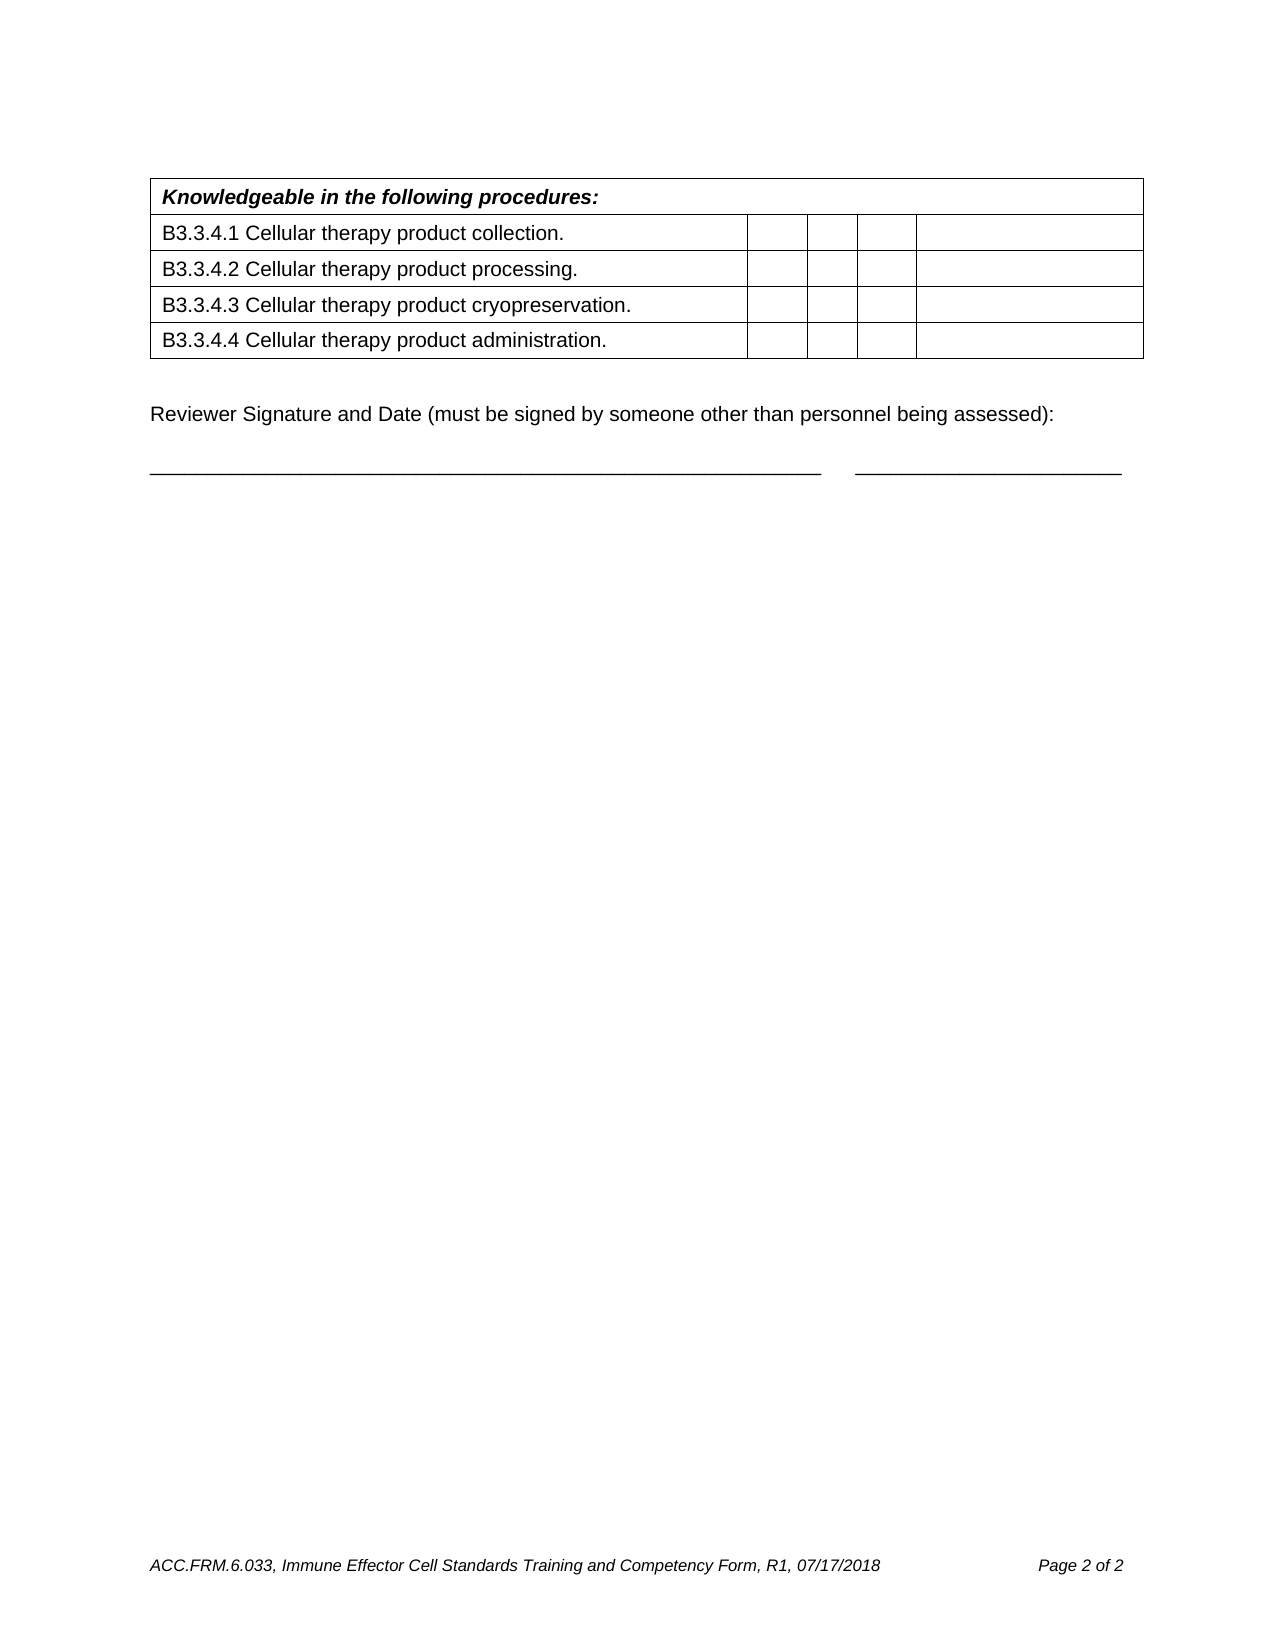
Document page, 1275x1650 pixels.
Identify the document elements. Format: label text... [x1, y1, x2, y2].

table_cell Knowledgeable in the following procedures: [151, 179, 1143, 214]
table_cell B3.3.4.1 Cellular therapy product collection. [151, 215, 747, 250]
table_cell [858, 215, 916, 250]
table_cell [917, 215, 1143, 250]
table_cell [917, 287, 1143, 322]
table_cell B3.3.4.4 Cellular therapy product administration. [151, 323, 747, 358]
table_cell [917, 323, 1143, 358]
table_cell [748, 323, 807, 358]
table_cell [858, 323, 916, 358]
table_cell [808, 215, 857, 250]
table_cell [748, 251, 807, 286]
table_cell [748, 215, 807, 250]
table_cell [858, 287, 916, 322]
table_cell [808, 323, 857, 358]
table_cell [808, 287, 857, 322]
table_cell B3.3.4.3 Cellular therapy product cryopreservation. [151, 287, 747, 322]
text Reviewer Signature and Date (must be signed by someone other than personnel being assessed): [150, 401, 1125, 425]
table_cell [917, 251, 1143, 286]
table_cell B3.3.4.2 Cellular therapy product processing. [151, 251, 747, 286]
text __________________________________________________________ _______________________ [150, 452, 1125, 476]
table_cell [858, 251, 916, 286]
table_cell [808, 251, 857, 286]
table_cell [748, 287, 807, 322]
